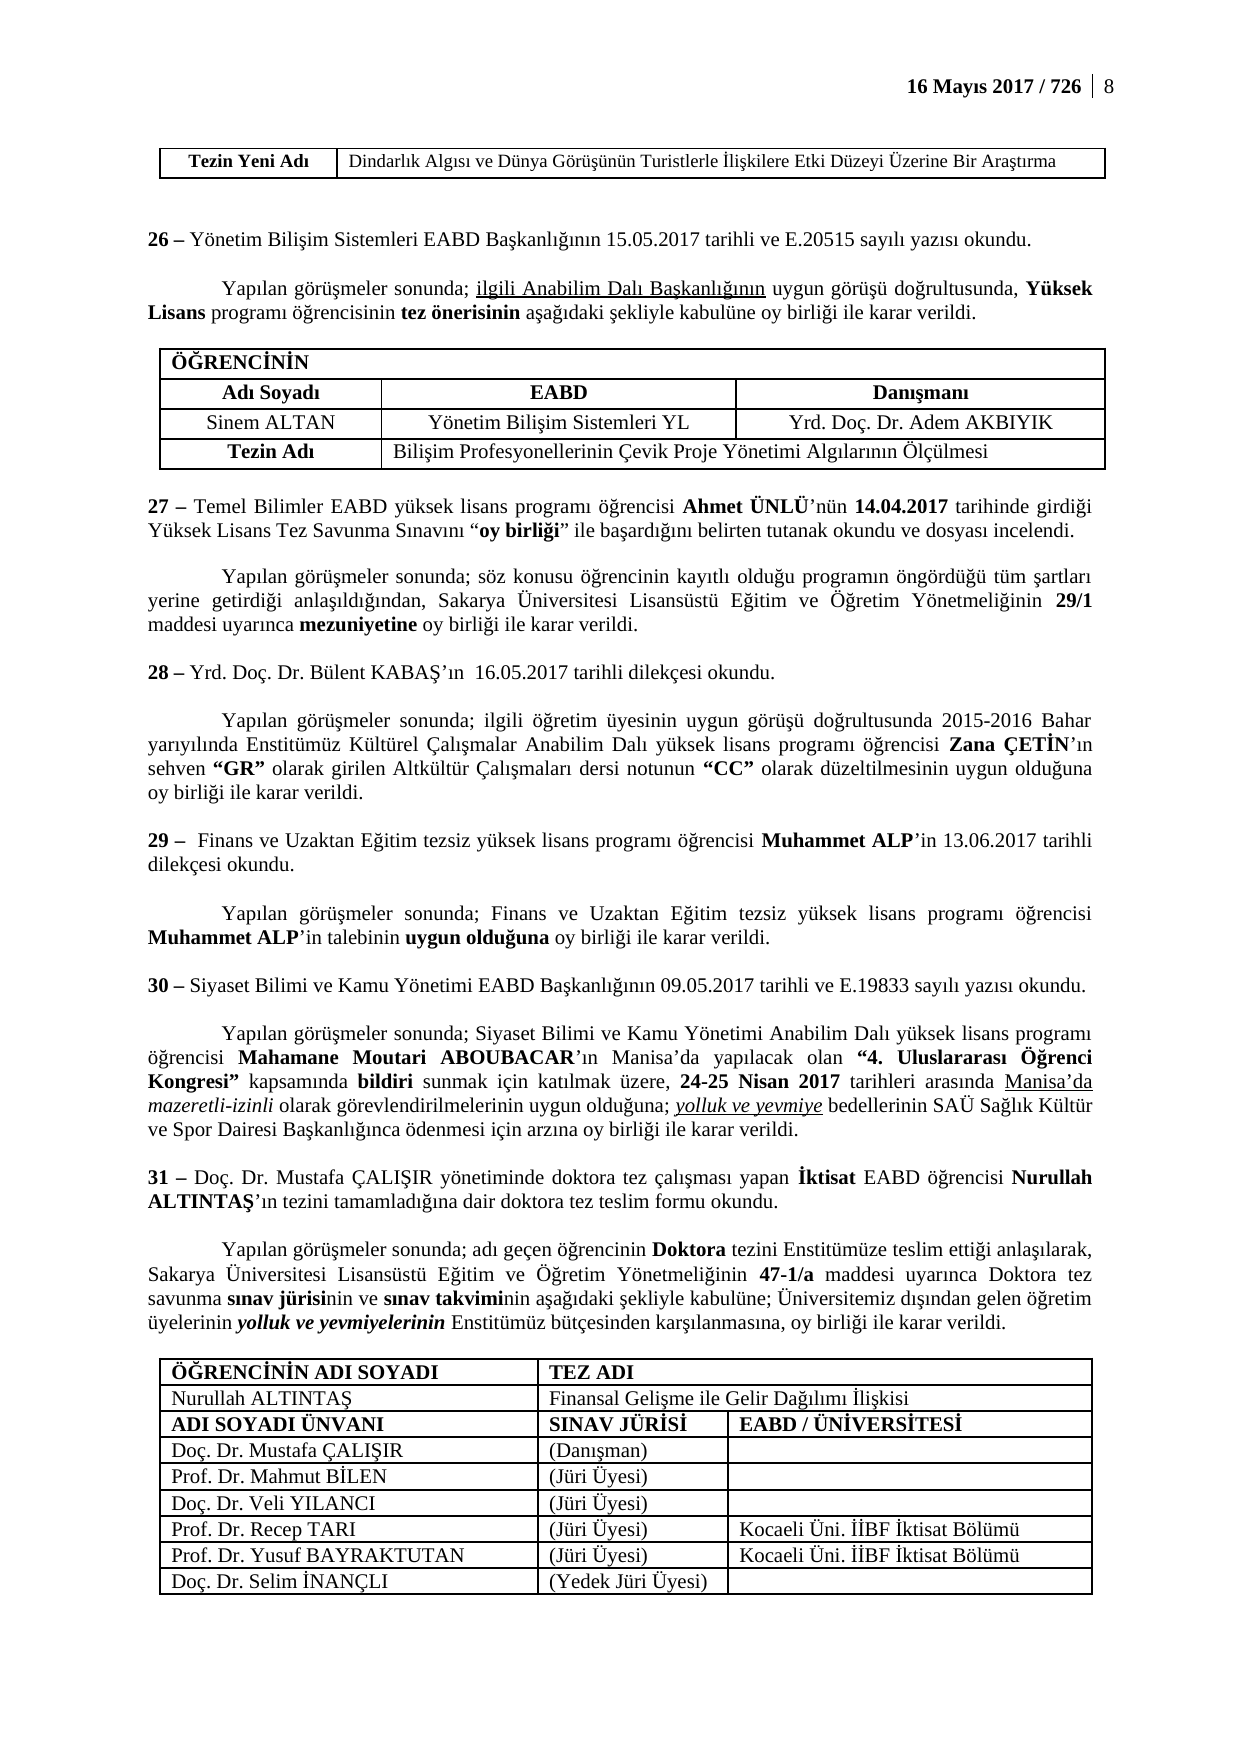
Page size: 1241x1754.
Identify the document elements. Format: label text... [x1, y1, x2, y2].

table_cell Tezin Adı [161, 440, 381, 468]
text Yapılan görüşmeler sonunda; ilgili öğretim üyesinin uygun görüşü doğrultusunda 2015-2016 Bahar yarıyılında Enstitümüz Kültürel Çalışmalar Anabilim Dalı yüksek lisans programı öğrencisi Zana ÇETİN’ın sehven “GR” olarak girilen Altkültür Çalışmaları dersi notunun “CC” olarak düzeltilmesinin uygun olduğuna oy birliği ile karar verildi. [148, 708, 1093, 804]
table_header ÖĞRENCİNİN [161, 350, 1104, 378]
table_cell EABD / ÜNİVERSİTESİ [729, 1412, 1091, 1436]
table_cell Doç. Dr. Veli YILANCI [161, 1491, 537, 1514]
table_cell Yönetim Bilişim Sistemleri YL [382, 410, 735, 438]
text Yapılan görüşmeler sonunda; ilgili Anabilim Dalı Başkanlığının uygun görüşü doğrultusunda, Yüksek Lisans programı öğrencisinin tez önerisinin aşağıdaki şekliyle kabulüne oy birliği ile karar verildi. [148, 276, 1093, 324]
table_cell Nurullah ALTINTAŞ [161, 1386, 537, 1410]
table_cell ADI SOYADI ÜNVANI [161, 1412, 537, 1436]
table_cell (Yedek Jüri Üyesi) [539, 1569, 727, 1593]
table_cell (Jüri Üyesi) [539, 1491, 727, 1514]
table_cell Yrd. Doç. Dr. Adem AKBIYIK [737, 410, 1104, 438]
table_cell (Jüri Üyesi) [539, 1543, 727, 1567]
table_header ÖĞRENCİNİN ADI SOYADI [161, 1360, 537, 1384]
text 30 – Siyaset Bilimi ve Kamu Yönetimi EABD Başkanlığının 09.05.2017 tarihli ve E.19833 sayılı yazısı okundu. [148, 973, 1093, 997]
table_cell Danışmanı [737, 380, 1104, 408]
table_cell Prof. Dr. Recep TARI [161, 1517, 537, 1541]
text 29 – Finans ve Uzaktan Eğitim tezsiz yüksek lisans programı öğrencisi Muhammet ALP’in 13.06.2017 tarihli dilekçesi okundu. [148, 828, 1093, 876]
table_cell (Danışman) [539, 1438, 727, 1462]
table_cell Doç. Dr. Selim İNANÇLI [161, 1569, 537, 1593]
table_cell Dindarlık Algısı ve Dünya Görüşünün Turistlerle İlişkilere Etki Düzeyi Üzerine Bir Araştırma [338, 149, 1104, 177]
table_cell Tezin Yeni Adı [161, 149, 336, 177]
table_cell [729, 1569, 1091, 1593]
table_cell Doç. Dr. Mustafa ÇALIŞIR [161, 1438, 537, 1462]
table_cell [729, 1464, 1091, 1488]
table_cell Finansal Gelişme ile Gelir Dağılımı İlişkisi [539, 1386, 1091, 1410]
table_header TEZ ADI [539, 1360, 1091, 1384]
text Yapılan görüşmeler sonunda; Siyaset Bilimi ve Kamu Yönetimi Anabilim Dalı yüksek lisans programı öğrencisi Mahamane Moutari ABOUBACAR’ın Manisa’da yapılacak olan “4. Uluslararası Öğrenci Kongresi” kapsamında bildiri sunmak için katılmak üzere, 24-25 Nisan 2017 tarihleri arasında Manisa’da mazeretli-izinli olarak görevlendirilmelerinin uygun olduğuna; yolluk ve yevmiye bedellerinin SAÜ Sağlık Kültür ve Spor Dairesi Başkanlığınca ödenmesi için arzına oy birliği ile karar verildi. [148, 1021, 1093, 1141]
table_cell Bilişim Profesyonellerinin Çevik Proje Yönetimi Algılarının Ölçülmesi [382, 440, 1104, 468]
table_cell [729, 1491, 1091, 1514]
table_cell Sinem ALTAN [161, 410, 381, 438]
text Yapılan görüşmeler sonunda; adı geçen öğrencinin Doktora tezini Enstitümüze teslim ettiği anlaşılarak, Sakarya Üniversitesi Lisansüstü Eğitim ve Öğretim Yönetmeliğinin 47-1/a maddesi uyarınca Doktora tez savunma sınav jürisinin ve sınav takviminin aşağıdaki şekliyle kabulüne; Üniversitemiz dışından gelen öğretim üyelerinin yolluk ve yevmiyelerinin Enstitümüz bütçesinden karşılanmasına, oy birliği ile karar verildi. [148, 1237, 1093, 1334]
text 27 – Temel Bilimler EABD yüksek lisans programı öğrencisi Ahmet ÜNLÜ’nün 14.04.2017 tarihinde girdiği Yüksek Lisans Tez Savunma Sınavını “oy birliği” ile başardığını belirten tutanak okundu ve dosyası incelendi. [148, 494, 1093, 542]
text Yapılan görüşmeler sonunda; söz konusu öğrencinin kayıtlı olduğu programın öngördüğü tüm şartları yerine getirdiği anlaşıldığından, Sakarya Üniversitesi Lisansüstü Eğitim ve Öğretim Yönetmeliğinin 29/1 maddesi uyarınca mezuniyetine oy birliği ile karar verildi. [148, 564, 1093, 636]
text 26 – Yönetim Bilişim Sistemleri EABD Başkanlığının 15.05.2017 tarihli ve E.20515 sayılı yazısı okundu. [148, 227, 1093, 251]
table_cell (Jüri Üyesi) [539, 1517, 727, 1541]
text 31 – Doç. Dr. Mustafa ÇALIŞIR yönetiminde doktora tez çalışması yapan İktisat EABD öğrencisi Nurullah ALTINTAŞ’ın tezini tamamladığına dair doktora tez teslim formu okundu. [148, 1165, 1093, 1213]
table_cell (Jüri Üyesi) [539, 1464, 727, 1488]
table_cell Adı Soyadı [161, 380, 381, 408]
text 28 – Yrd. Doç. Dr. Bülent KABAŞ’ın 16.05.2017 tarihli dilekçesi okundu. [148, 660, 1093, 684]
table_cell EABD [382, 380, 735, 408]
table_cell SINAV JÜRİSİ [539, 1412, 727, 1436]
table_cell Prof. Dr. Yusuf BAYRAKTUTAN [161, 1543, 537, 1567]
text Yapılan görüşmeler sonunda; Finans ve Uzaktan Eğitim tezsiz yüksek lisans programı öğrencisi Muhammet ALP’in talebinin uygun olduğuna oy birliği ile karar verildi. [148, 901, 1093, 949]
table_cell [729, 1438, 1091, 1462]
table_cell Prof. Dr. Mahmut BİLEN [161, 1464, 537, 1488]
table_cell Kocaeli Üni. İİBF İktisat Bölümü [729, 1543, 1091, 1567]
table_cell Kocaeli Üni. İİBF İktisat Bölümü [729, 1517, 1091, 1541]
